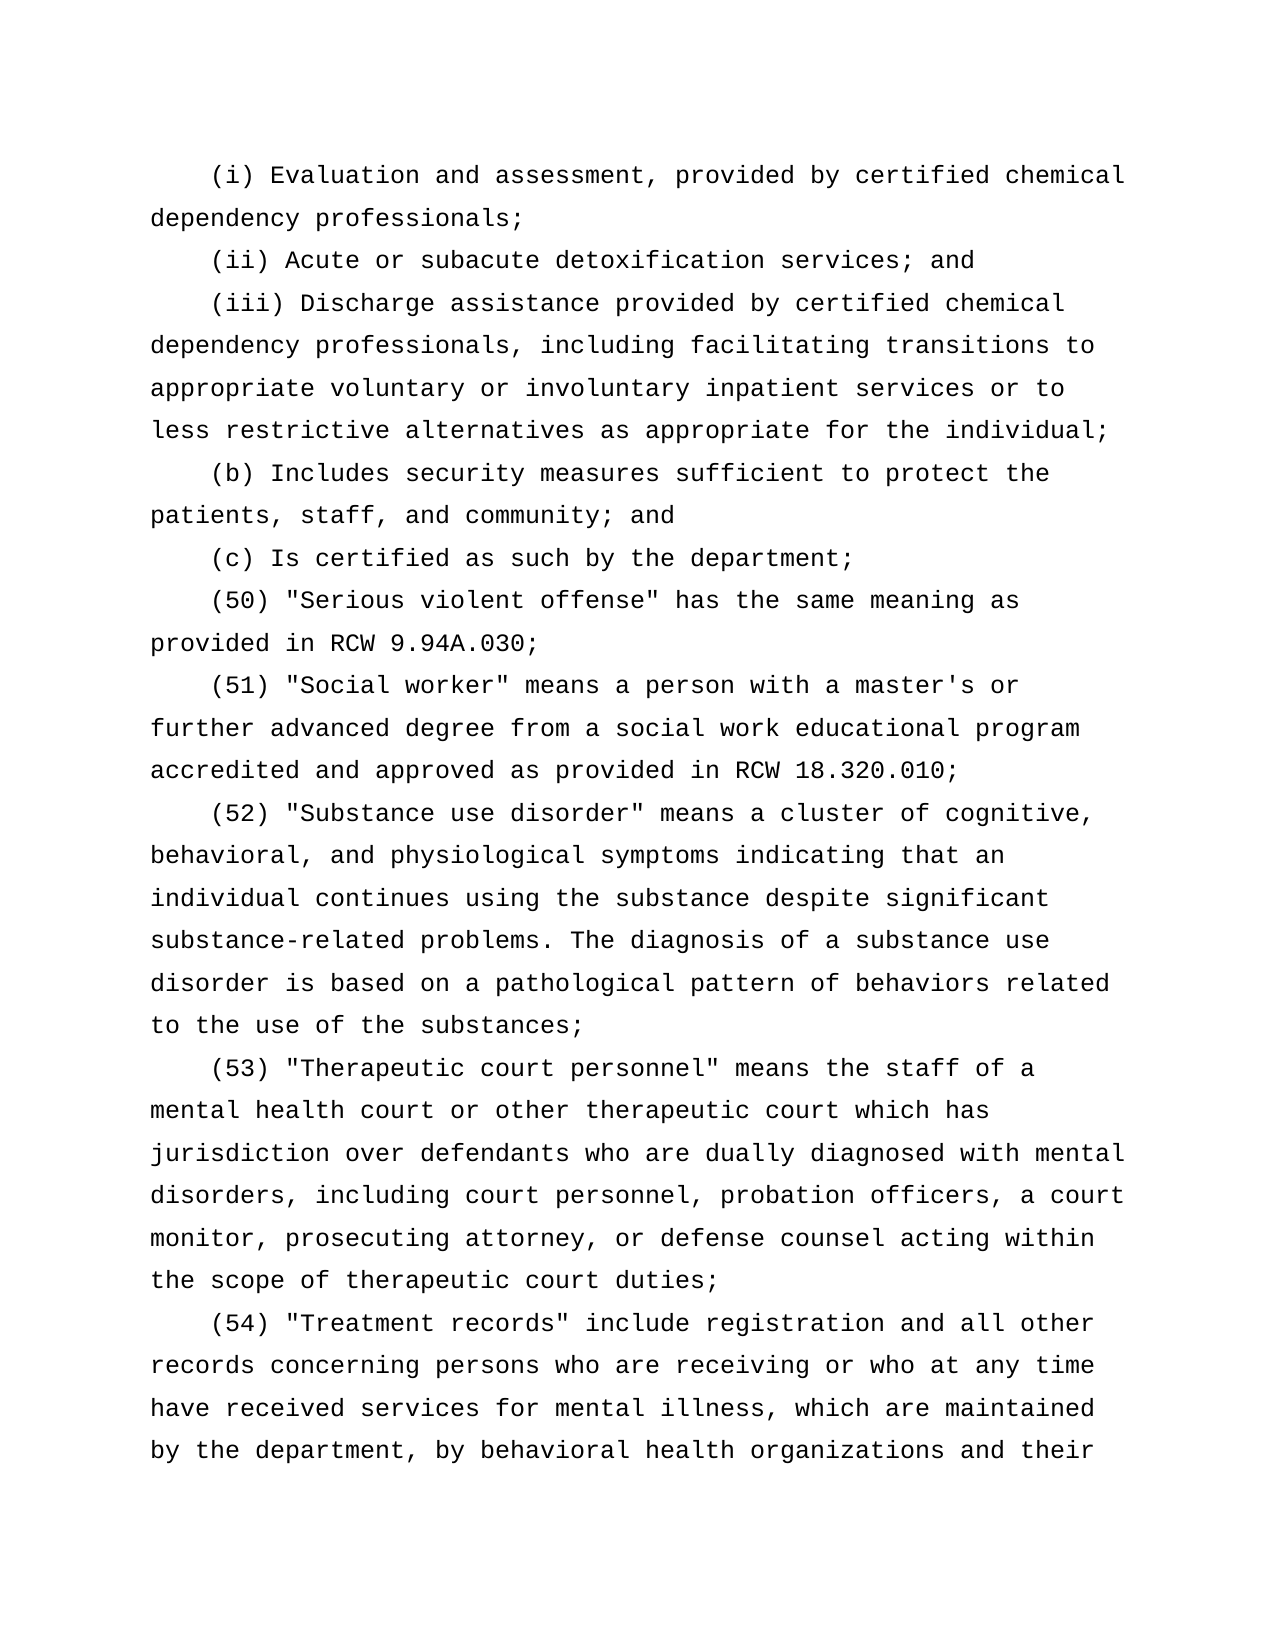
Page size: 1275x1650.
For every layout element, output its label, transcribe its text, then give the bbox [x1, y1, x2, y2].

text (ii) Acute or subacute detoxification services; and [150, 235, 1125, 277]
text (c) Is certified as such by the department; [150, 532, 1125, 575]
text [150, 1297, 1125, 1467]
text (53) "Therapeutic court personnel" means the staff of a mental health court or other therapeutic court which has jurisdiction over defendants who are dually diagnosed with mental disorders, including court personnel, probation officers, a court monitor, prosecuting attorney, or defense counsel acting within the scope of therapeutic court duties; [150, 1042, 1125, 1297]
text (50) "Serious violent offense" has the same meaning as provided in RCW 9.94A.030; [150, 575, 1125, 660]
text (52) "Substance use disorder" means a cluster of cognitive, behavioral, and physiological symptoms indicating that an individual continues using the substance despite significant substance-related problems. The diagnosis of a substance use disorder is based on a pathological pattern of behaviors related to the use of the substances; [150, 787, 1125, 1042]
text (iii) Discharge assistance provided by certified chemical dependency professionals, including facilitating transitions to appropriate voluntary or involuntary inpatient services or to less restrictive alternatives as appropriate for the individual; [150, 277, 1125, 447]
text (51) "Social worker" means a person with a master's or further advanced degree from a social work educational program accredited and approved as provided in RCW 18.320.010; [150, 660, 1125, 787]
text (i) Evaluation and assessment, provided by certified chemical dependency professionals; [150, 150, 1125, 235]
text (b) Includes security measures sufficient to protect the patients, staff, and community; and [150, 447, 1125, 532]
